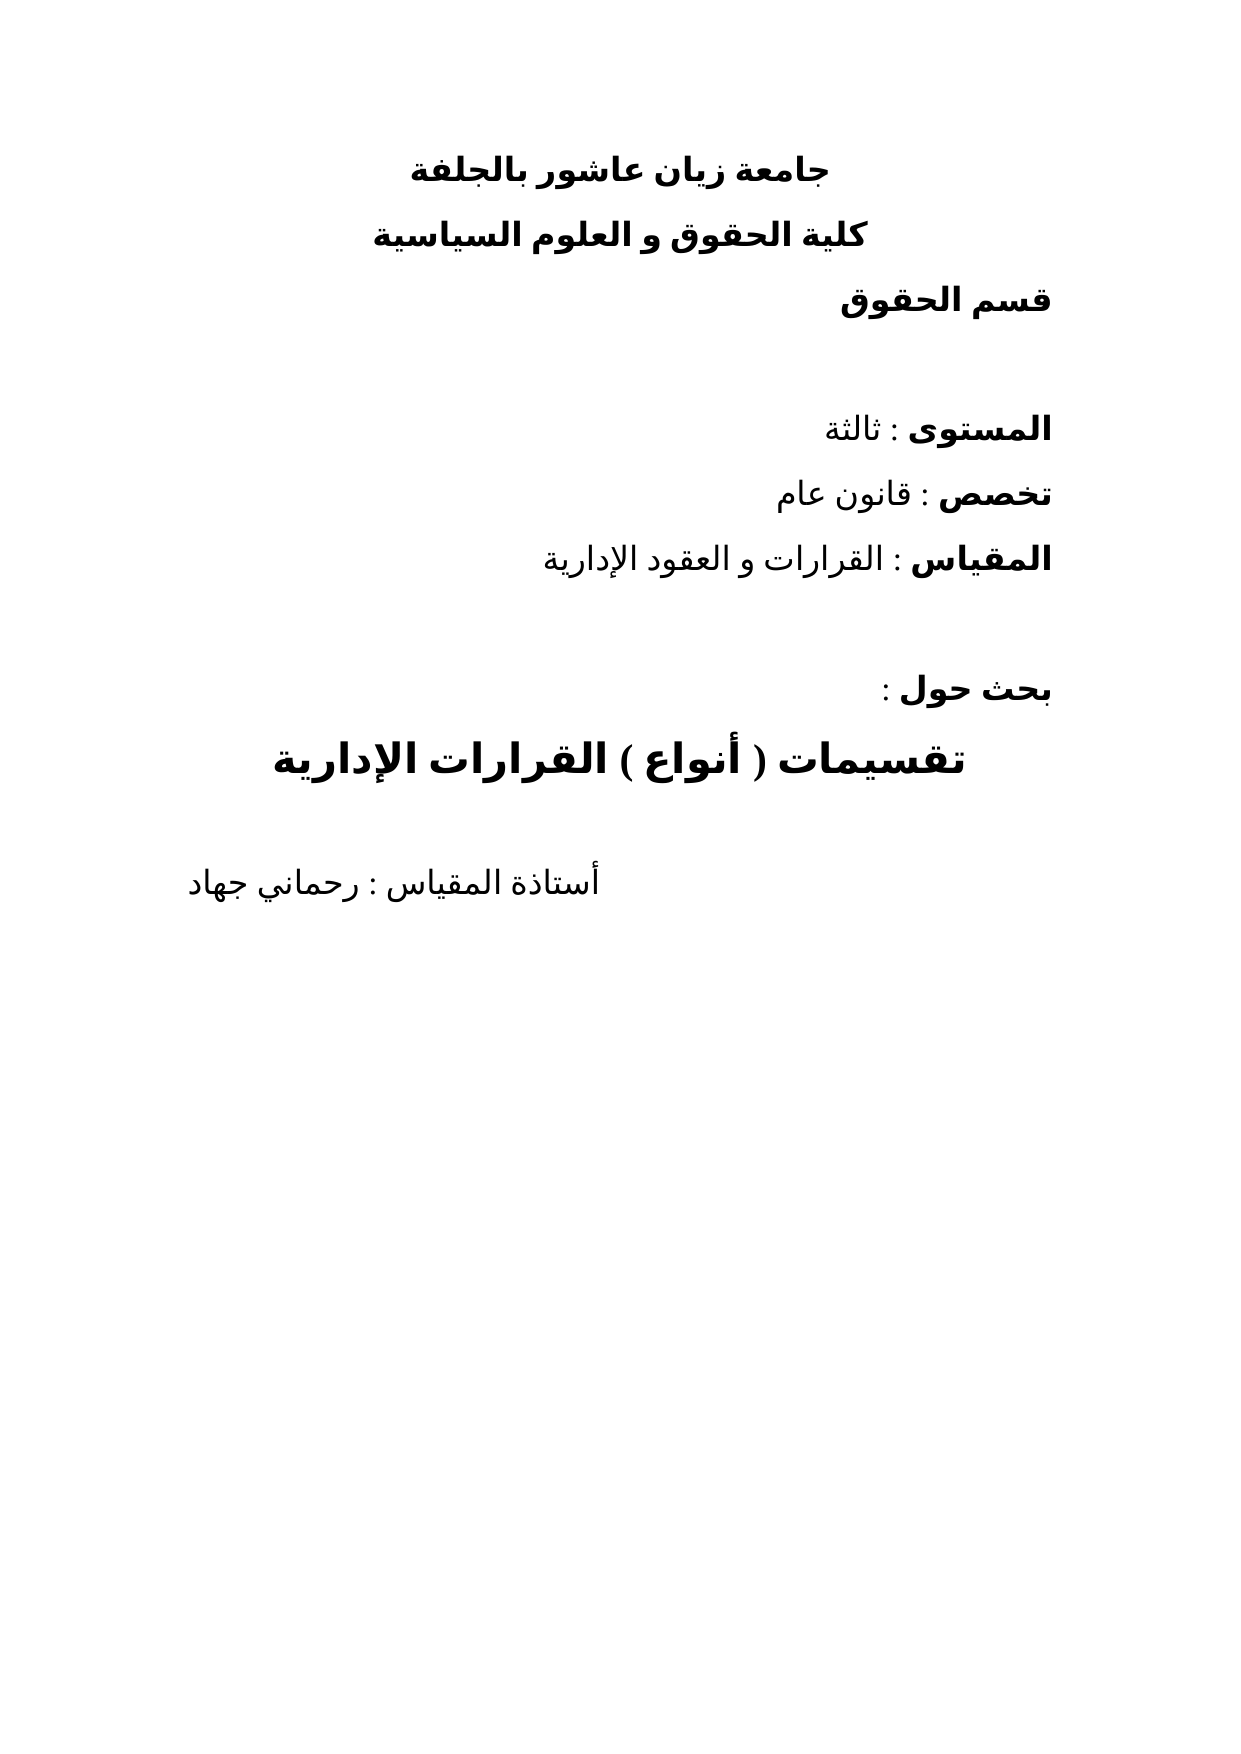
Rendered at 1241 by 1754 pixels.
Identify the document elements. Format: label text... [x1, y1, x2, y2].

text تقسيمات ( أنواع ) القرارات الإدارية [187, 734, 1053, 782]
text أستاذة المقياس : رحماني جهاد [187, 863, 1053, 901]
text كلية الحقوق و العلوم السياسية [187, 215, 1053, 253]
text المستوى : ثالثة [187, 409, 1053, 448]
text تخصص : قانون عام [187, 474, 1053, 513]
text بحث حول : [187, 669, 1053, 707]
text قسم الحقوق [187, 280, 1053, 318]
text المقياس : القرارات و العقود الإدارية [187, 539, 1053, 578]
text جامعة زيان عاشور بالجلفة [187, 150, 1053, 188]
